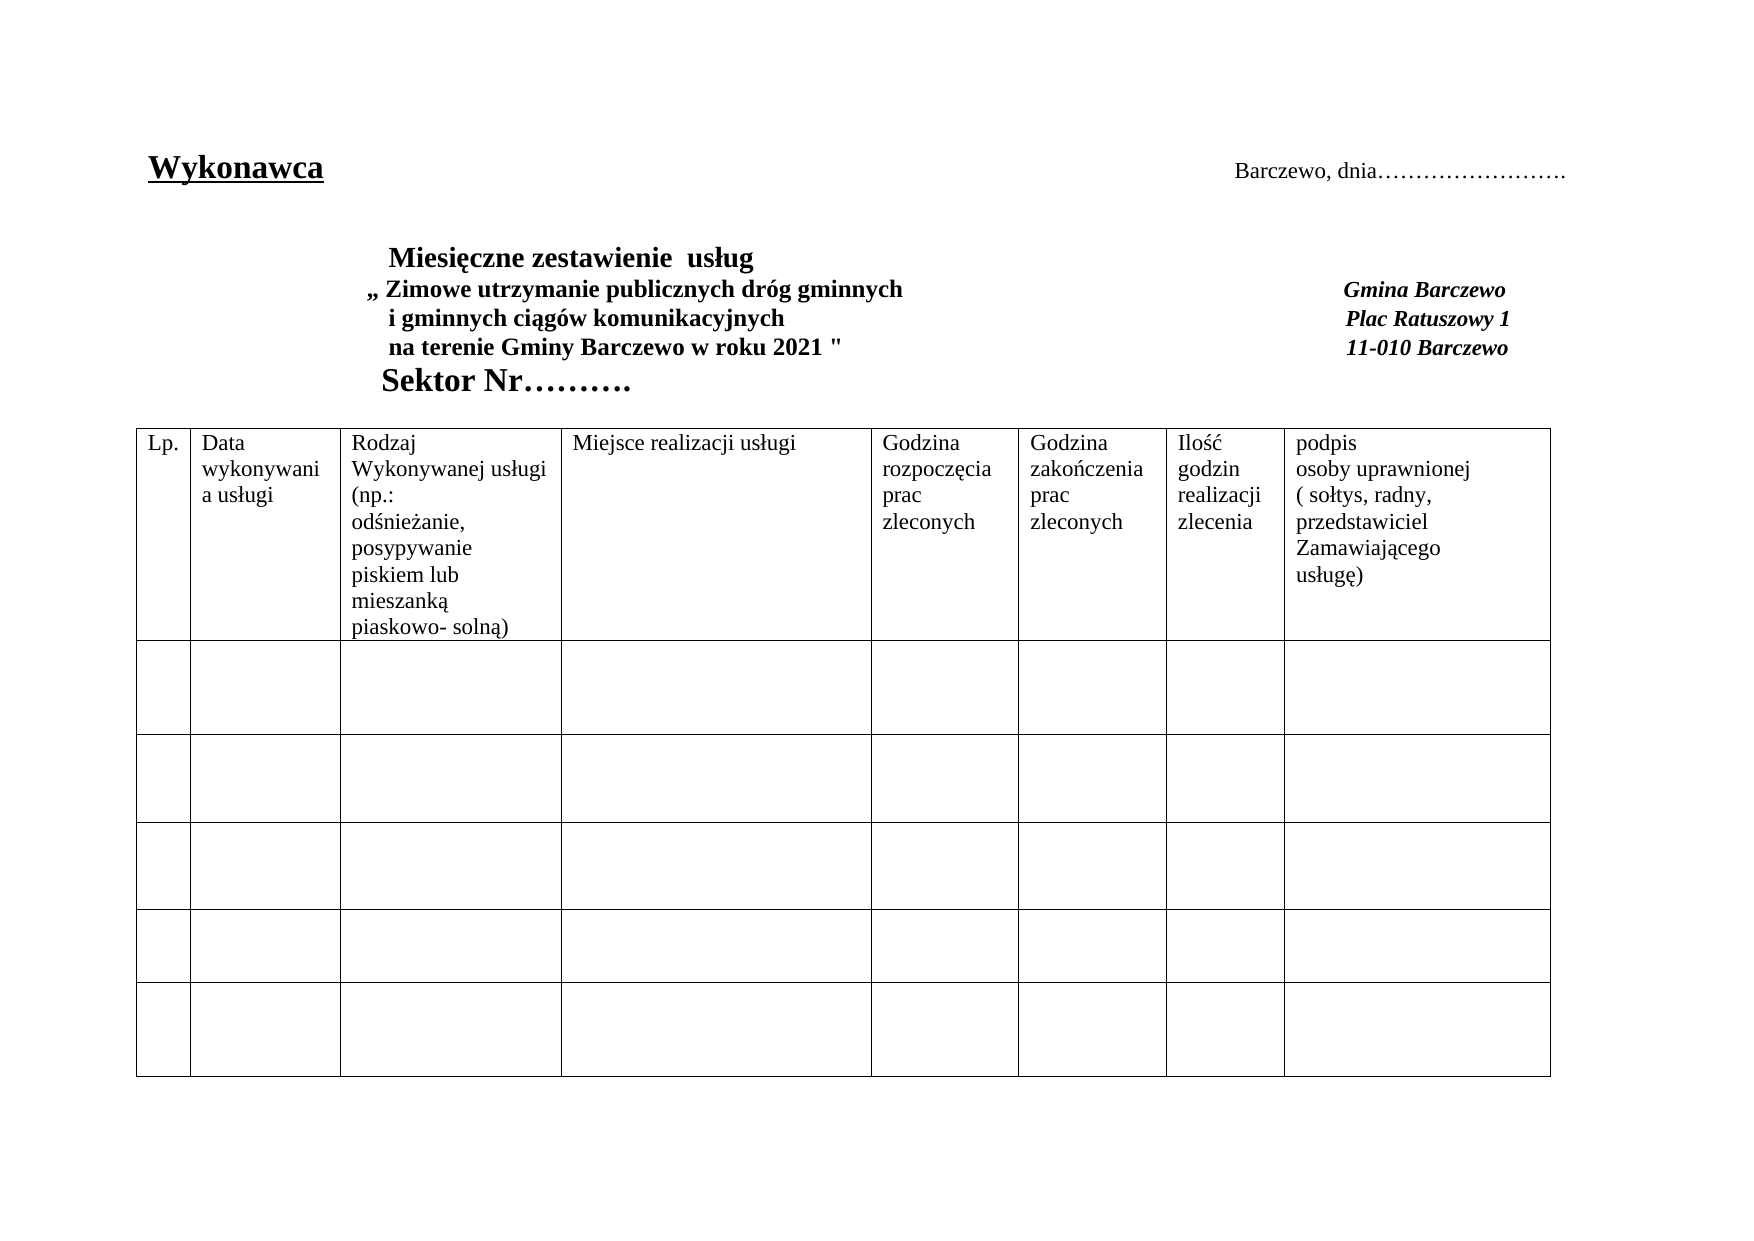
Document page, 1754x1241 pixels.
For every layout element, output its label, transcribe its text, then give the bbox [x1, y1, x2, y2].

table_cell [562, 823, 871, 909]
table_cell [1019, 910, 1166, 982]
table_cell [191, 735, 340, 822]
table_header Godzina rozpoczęcia prac zleconych [872, 429, 1018, 640]
table_header Lp. [137, 429, 190, 640]
text Sektor Nr………. [148, 360, 1606, 399]
table_cell [872, 735, 1018, 822]
table_cell [562, 641, 871, 734]
table_cell [1285, 735, 1550, 822]
table_cell [191, 641, 340, 734]
table_cell [1167, 823, 1284, 909]
text Wykonawca Barczewo, dnia……………………. [148, 148, 1606, 186]
table_cell [1285, 823, 1550, 909]
table_header Rodzaj Wykonywanej usługi (np.: odśnieżanie, posypywanie piskiem lub mieszanką piaskowo- solną) [341, 429, 561, 640]
table_cell [137, 735, 190, 822]
table_cell [872, 823, 1018, 909]
table_cell [562, 910, 871, 982]
table_cell [1019, 983, 1166, 1076]
table_cell [872, 641, 1018, 734]
table_cell [341, 735, 561, 822]
table_cell [1167, 983, 1284, 1076]
table_header Ilość godzin realizacji zlecenia [1167, 429, 1284, 640]
table_cell [191, 823, 340, 909]
table_cell [872, 983, 1018, 1076]
table_cell [872, 910, 1018, 982]
table_cell [1019, 735, 1166, 822]
table_header Data wykonywania usługi [191, 429, 340, 640]
text na terenie Gminy Barczewo w roku 2021 " 11-010 Barczewo [148, 332, 1606, 360]
table_cell [1019, 823, 1166, 909]
table_cell [191, 983, 340, 1076]
table_cell [1285, 641, 1550, 734]
table_header Godzina zakończenia prac zleconych [1019, 429, 1166, 640]
table_cell [137, 641, 190, 734]
table_cell [137, 910, 190, 982]
table_cell [137, 823, 190, 909]
table_cell [341, 983, 561, 1076]
table_cell [341, 823, 561, 909]
table_cell [1167, 641, 1284, 734]
table_cell [1167, 910, 1284, 982]
table_cell [191, 910, 340, 982]
table_header Miejsce realizacji usługi [562, 429, 871, 640]
table_cell [562, 983, 871, 1076]
table_cell [341, 641, 561, 734]
table_cell [341, 910, 561, 982]
table_header podpis osoby uprawnionej ( sołtys, radny, przedstawiciel Zamawiającego usługę) [1285, 429, 1550, 640]
table_cell [137, 983, 190, 1076]
table_cell [562, 735, 871, 822]
table_cell [1019, 641, 1166, 734]
table_cell [1167, 735, 1284, 822]
table_cell [1285, 910, 1550, 982]
text Miesięczne zestawienie usług [148, 241, 1606, 274]
text „ Zimowe utrzymanie publicznych dróg gminnych Gmina Barczewo [148, 274, 1606, 303]
table_cell [1285, 983, 1550, 1076]
text i gminnych ciągów komunikacyjnych Plac Ratuszowy 1 [148, 303, 1606, 332]
